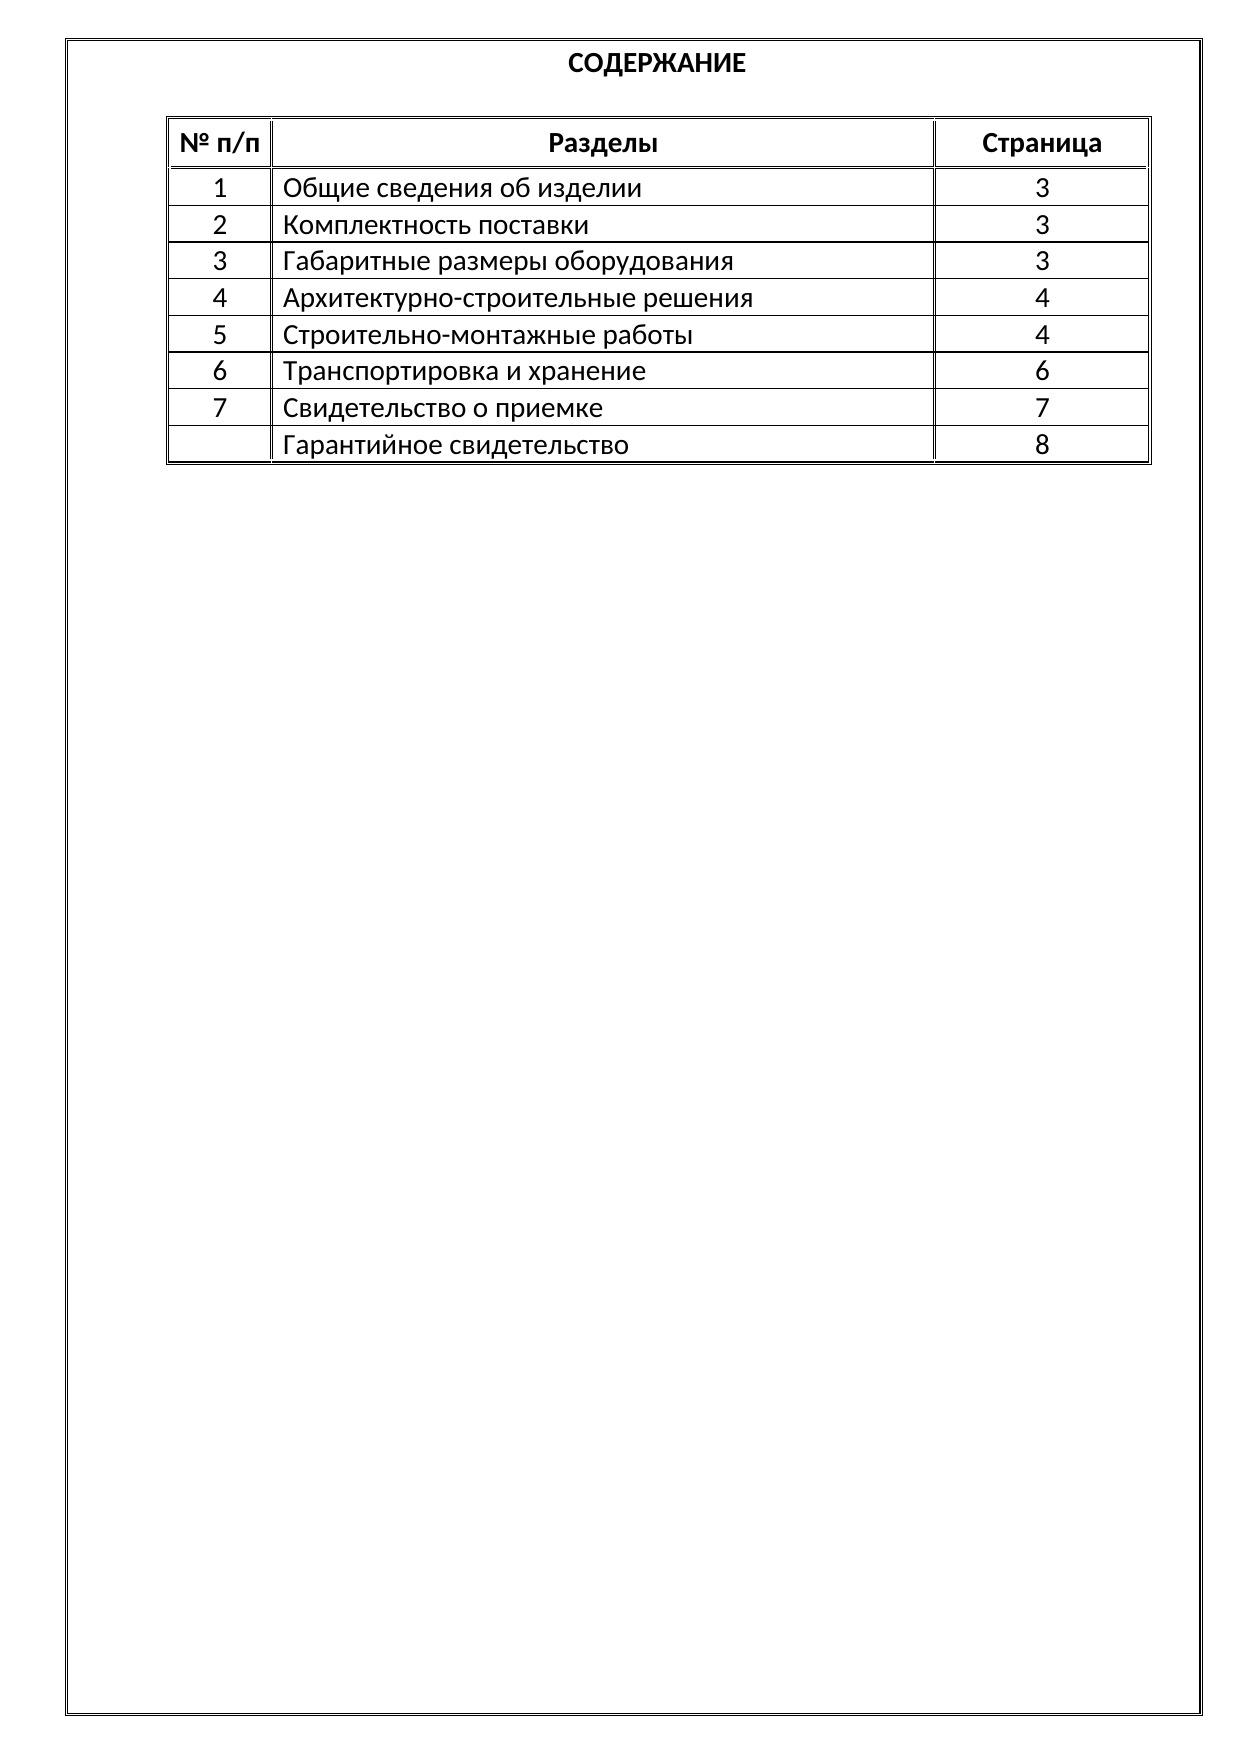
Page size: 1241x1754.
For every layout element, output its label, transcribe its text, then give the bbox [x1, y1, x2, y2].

table_cell 2 [169, 206, 270, 241]
table_cell Общие сведения об изделии [273, 169, 933, 204]
table_cell 5 [169, 316, 270, 351]
table_cell [169, 426, 272, 461]
table_cell 3 [169, 243, 270, 278]
table_cell 3 [936, 206, 1148, 241]
table_cell Свидетельство о приемке [273, 389, 933, 425]
table_cell Архитектурно-строительные решения [273, 279, 933, 315]
table_cell 4 [936, 279, 1148, 315]
table_cell 3 [936, 166, 1148, 204]
table_cell 6 [169, 353, 270, 388]
table_cell 7 [169, 389, 270, 425]
table_header Разделы [272, 117, 935, 166]
table_cell Транспортировка и хранение [273, 353, 933, 388]
text СОДЕРЖАНИЕ [177, 44, 1137, 80]
table_cell Габаритные размеры оборудования [273, 243, 933, 278]
table_cell 4 [936, 316, 1148, 351]
table_header № п/п [169, 117, 272, 166]
table_cell 8 [935, 426, 1148, 461]
table_cell 7 [936, 389, 1148, 425]
table_cell Гарантийное свидетельство [272, 426, 935, 461]
table_cell 6 [936, 353, 1148, 388]
table_cell 1 [169, 166, 270, 204]
table_cell 4 [169, 279, 270, 315]
table_header Страница [935, 119, 1148, 166]
table_cell Комплектность поставки [273, 206, 933, 241]
table_cell 3 [936, 243, 1148, 278]
table_cell Строительно-монтажные работы [273, 316, 933, 351]
